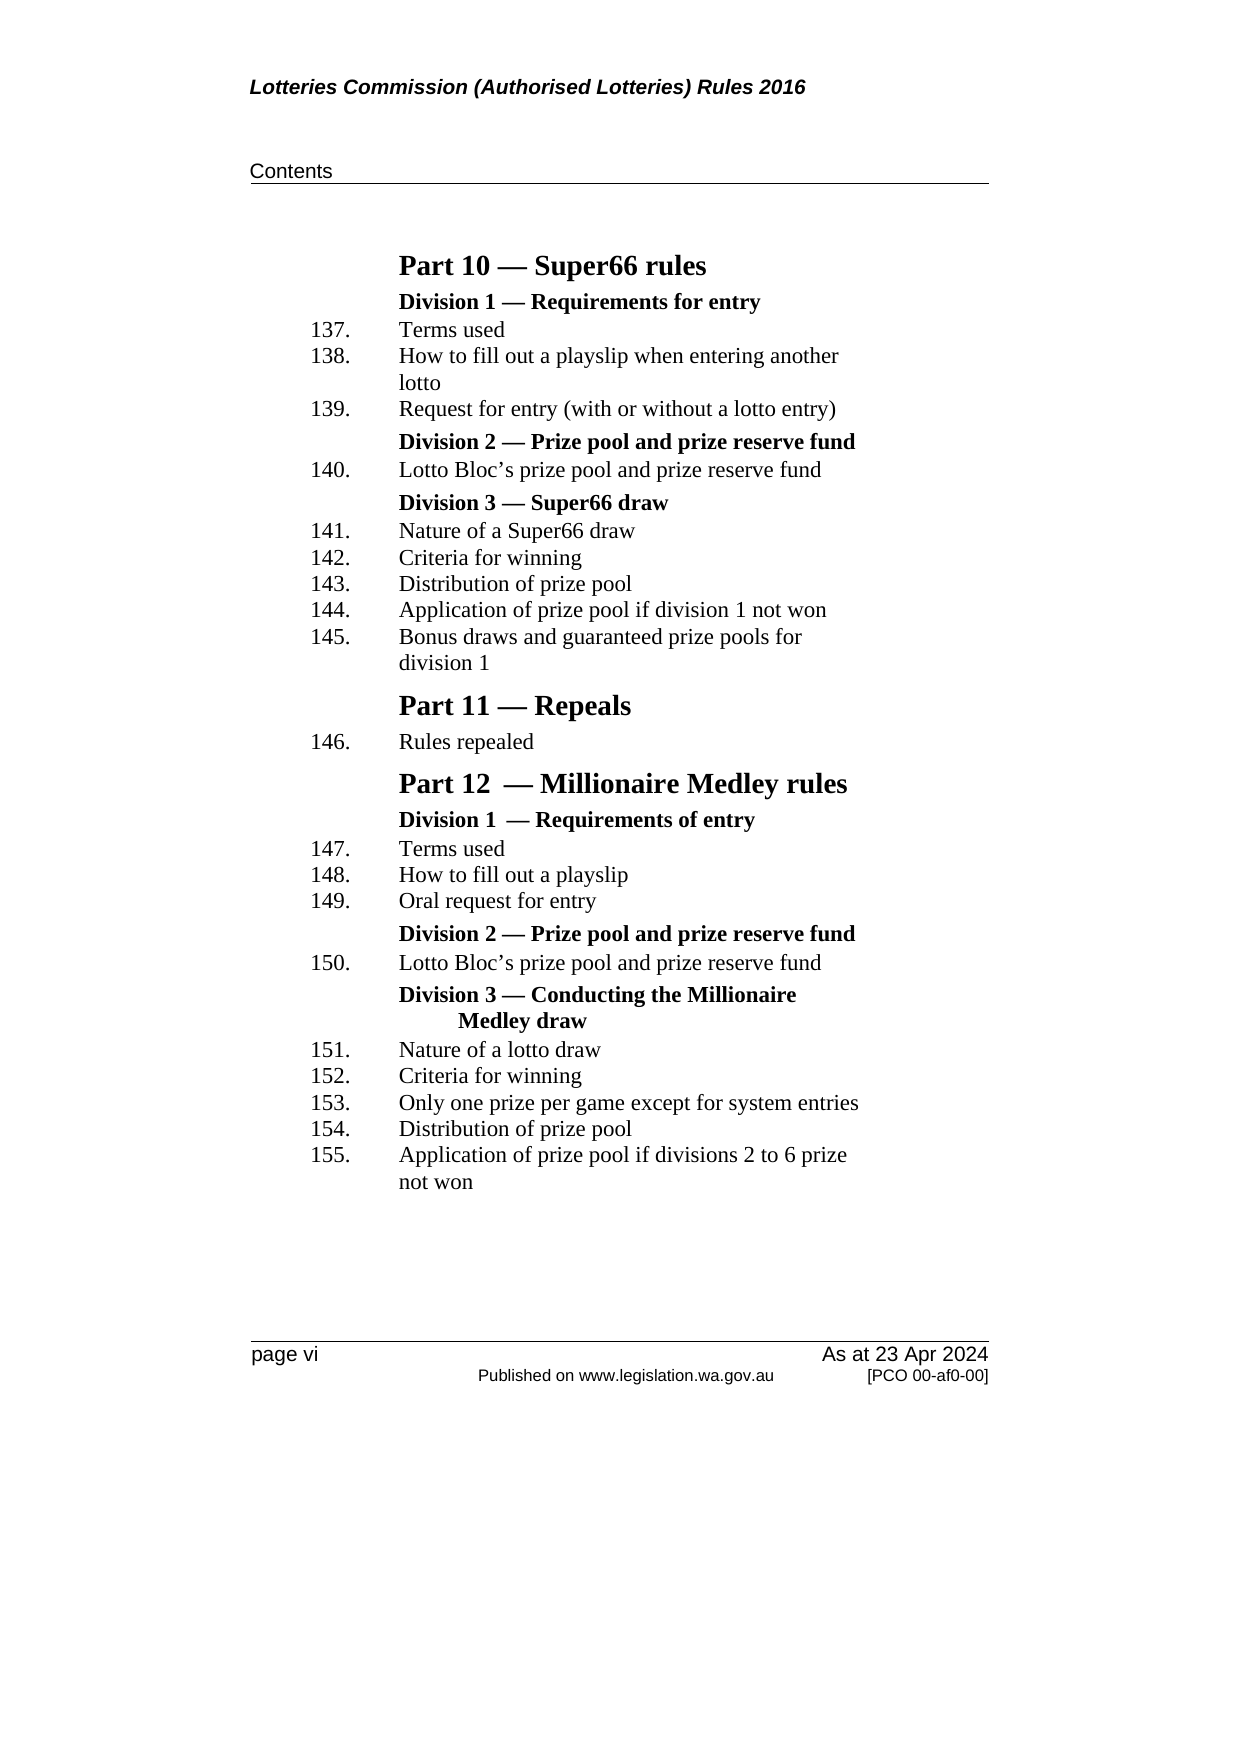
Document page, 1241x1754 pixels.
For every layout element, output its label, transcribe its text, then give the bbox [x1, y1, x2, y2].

text 149. Oral request for entry 1 [310, 888, 871, 914]
text 148. How to fill out a playslip 1 [310, 861, 871, 888]
text 151. Nature of a lotto draw 1 [310, 1036, 871, 1062]
text Division 2 — Prize pool and prize reserve fund [399, 428, 871, 454]
text 155. Application of prize pool if divisions 2 to 6 prize not won 1 [310, 1141, 871, 1194]
text 142. Criteria for winning 1 [310, 544, 871, 570]
text 152. Criteria for winning 1 [310, 1062, 871, 1089]
text 137. Terms used 1 [310, 316, 871, 343]
text 143. Distribution of prize pool 1 [310, 570, 871, 596]
text Division 1 — Requirements of entry [399, 806, 871, 833]
text Part 12 — Millionaire Medley rules [399, 767, 871, 800]
text Division 2 — Prize pool and prize reserve fund [399, 920, 871, 947]
text Division 3 — Conducting the Millionaire Medley draw [399, 981, 871, 1034]
text Part 11 — Repeals [399, 688, 871, 722]
text Part 10 — Super66 rules [399, 248, 871, 282]
text 140. Lotto Bloc’s prize pool and prize reserve fund 1 [310, 456, 871, 483]
text Division 3 — Super66 draw [399, 489, 871, 515]
text 146. Rules repealed 1 [310, 728, 871, 754]
text 153. Only one prize per game except for system entries 1 [310, 1089, 871, 1115]
text 145. Bonus draws and guaranteed prize pools for division 1 1 [310, 623, 871, 676]
text 150. Lotto Bloc’s prize pool and prize reserve fund 1 [310, 949, 871, 975]
text 141. Nature of a Super66 draw 1 [310, 517, 871, 544]
text 147. Terms used 1 [310, 835, 871, 861]
text 154. Distribution of prize pool 1 [310, 1115, 871, 1141]
text 144. Application of prize pool if division 1 not won 1 [310, 596, 871, 623]
text Division 1 — Requirements for entry [399, 288, 871, 314]
text 138. How to fill out a playslip when entering another lotto 1 [310, 343, 871, 395]
text 139. Request for entry (with or without a lotto entry) 1 [310, 395, 871, 422]
